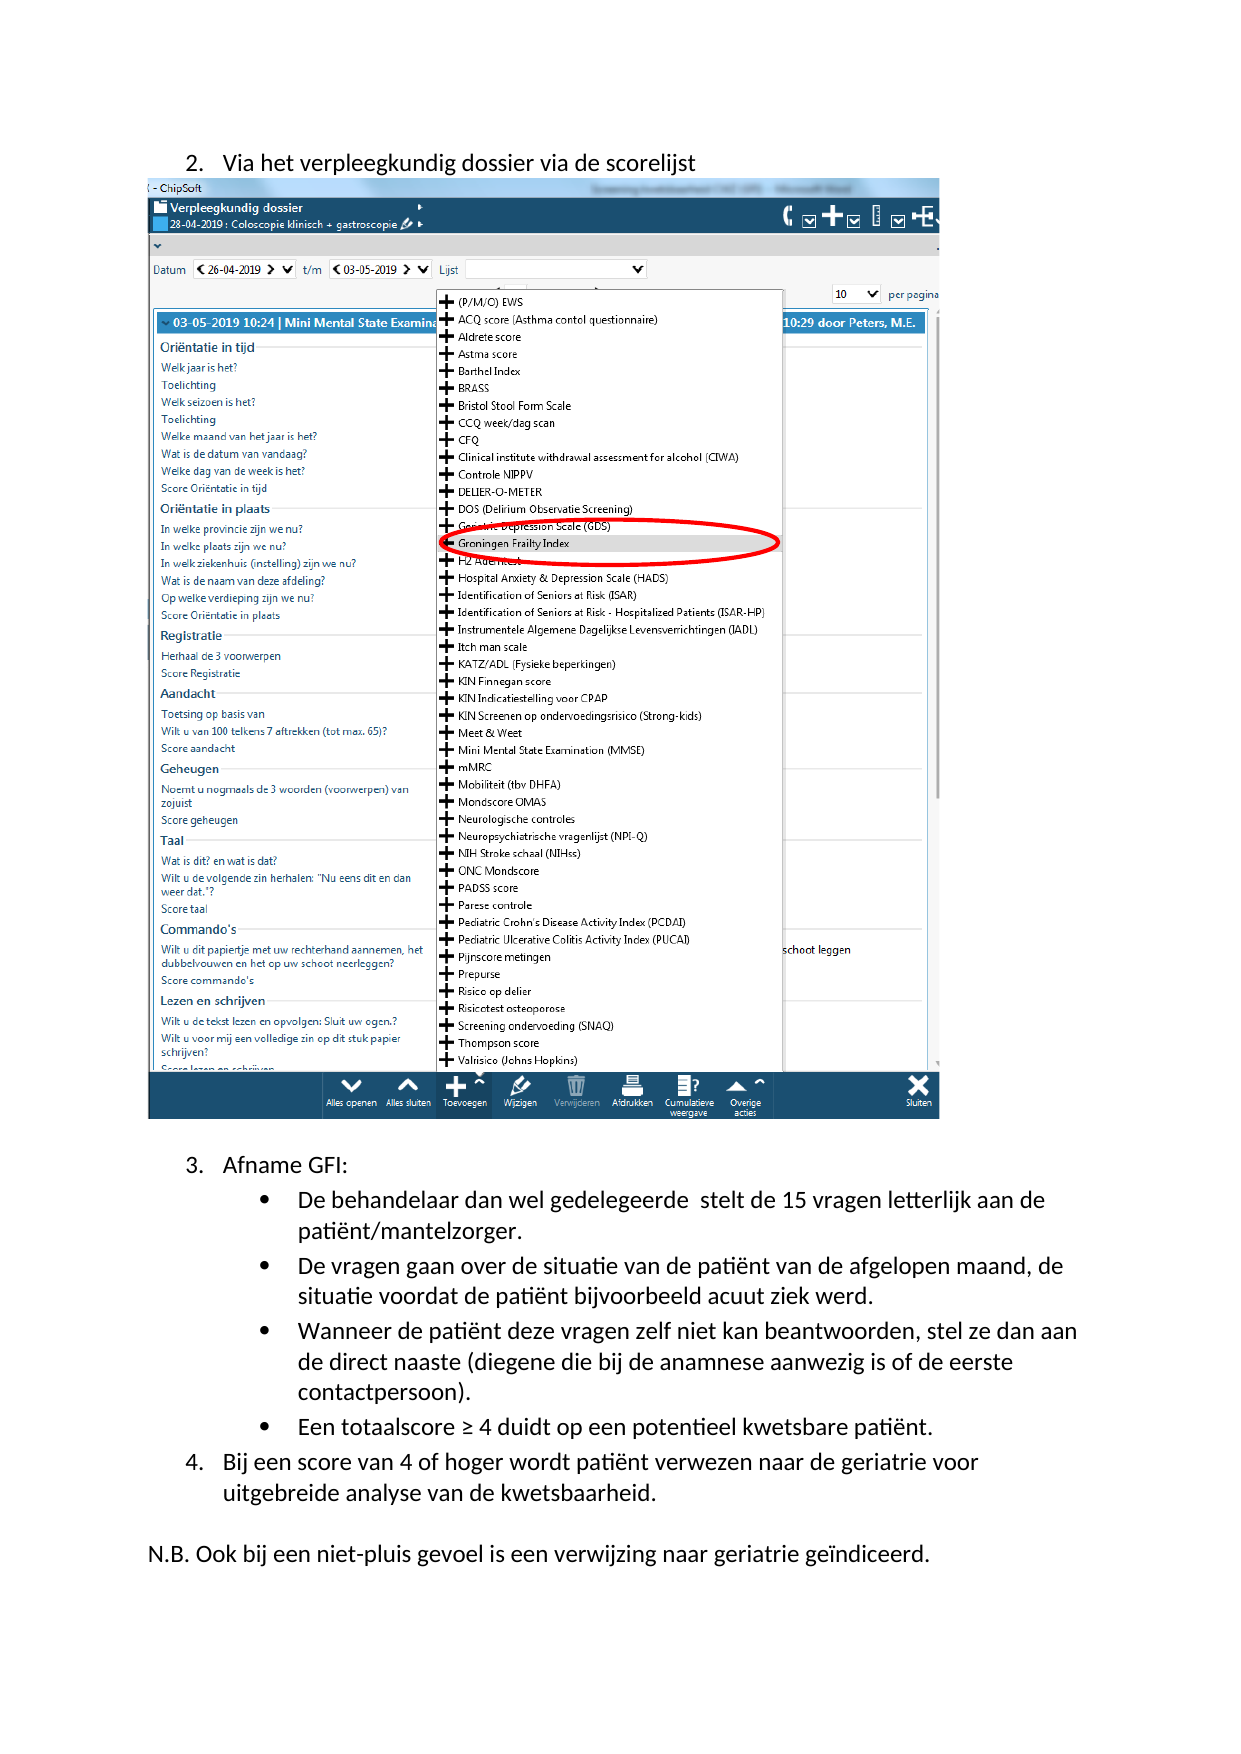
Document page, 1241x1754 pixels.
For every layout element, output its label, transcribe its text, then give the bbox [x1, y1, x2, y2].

picture [147, 178, 940, 1119]
list De behandelaar dan wel gedelegeerde stelt de 15 vragen letterlijk aan de patiënt/mantelzorger. [260, 1184, 1093, 1245]
text N.B. Ook bij een niet-pluis gevoel is een verwijzing naar geriatrie geïndiceerd. [148, 1538, 1093, 1568]
list Afname GFI: [185, 1149, 1093, 1180]
list De vragen gaan over de situatie van de patiënt van de afgelopen maand, de situatie voordat de patiënt bijvoorbeeld acuut ziek werd. [260, 1250, 1093, 1311]
list Een totaalscore ≥ 4 duidt op een potentieel kwetsbare patiënt. [260, 1411, 1093, 1442]
list Wanneer de patiënt deze vragen zelf niet kan beantwoorden, stel ze dan aan de direct naaste (diegene die bij de anamnese aanwezig is of de eerste contactpersoon). [260, 1315, 1093, 1407]
list Bij een score van 4 of hoger wordt patiënt verwezen naar de geriatrie voor uitgebreide analyse van de kwetsbaarheid. [185, 1446, 1093, 1507]
list Via het verpleegkundig dossier via de scorelijst [185, 148, 1093, 178]
